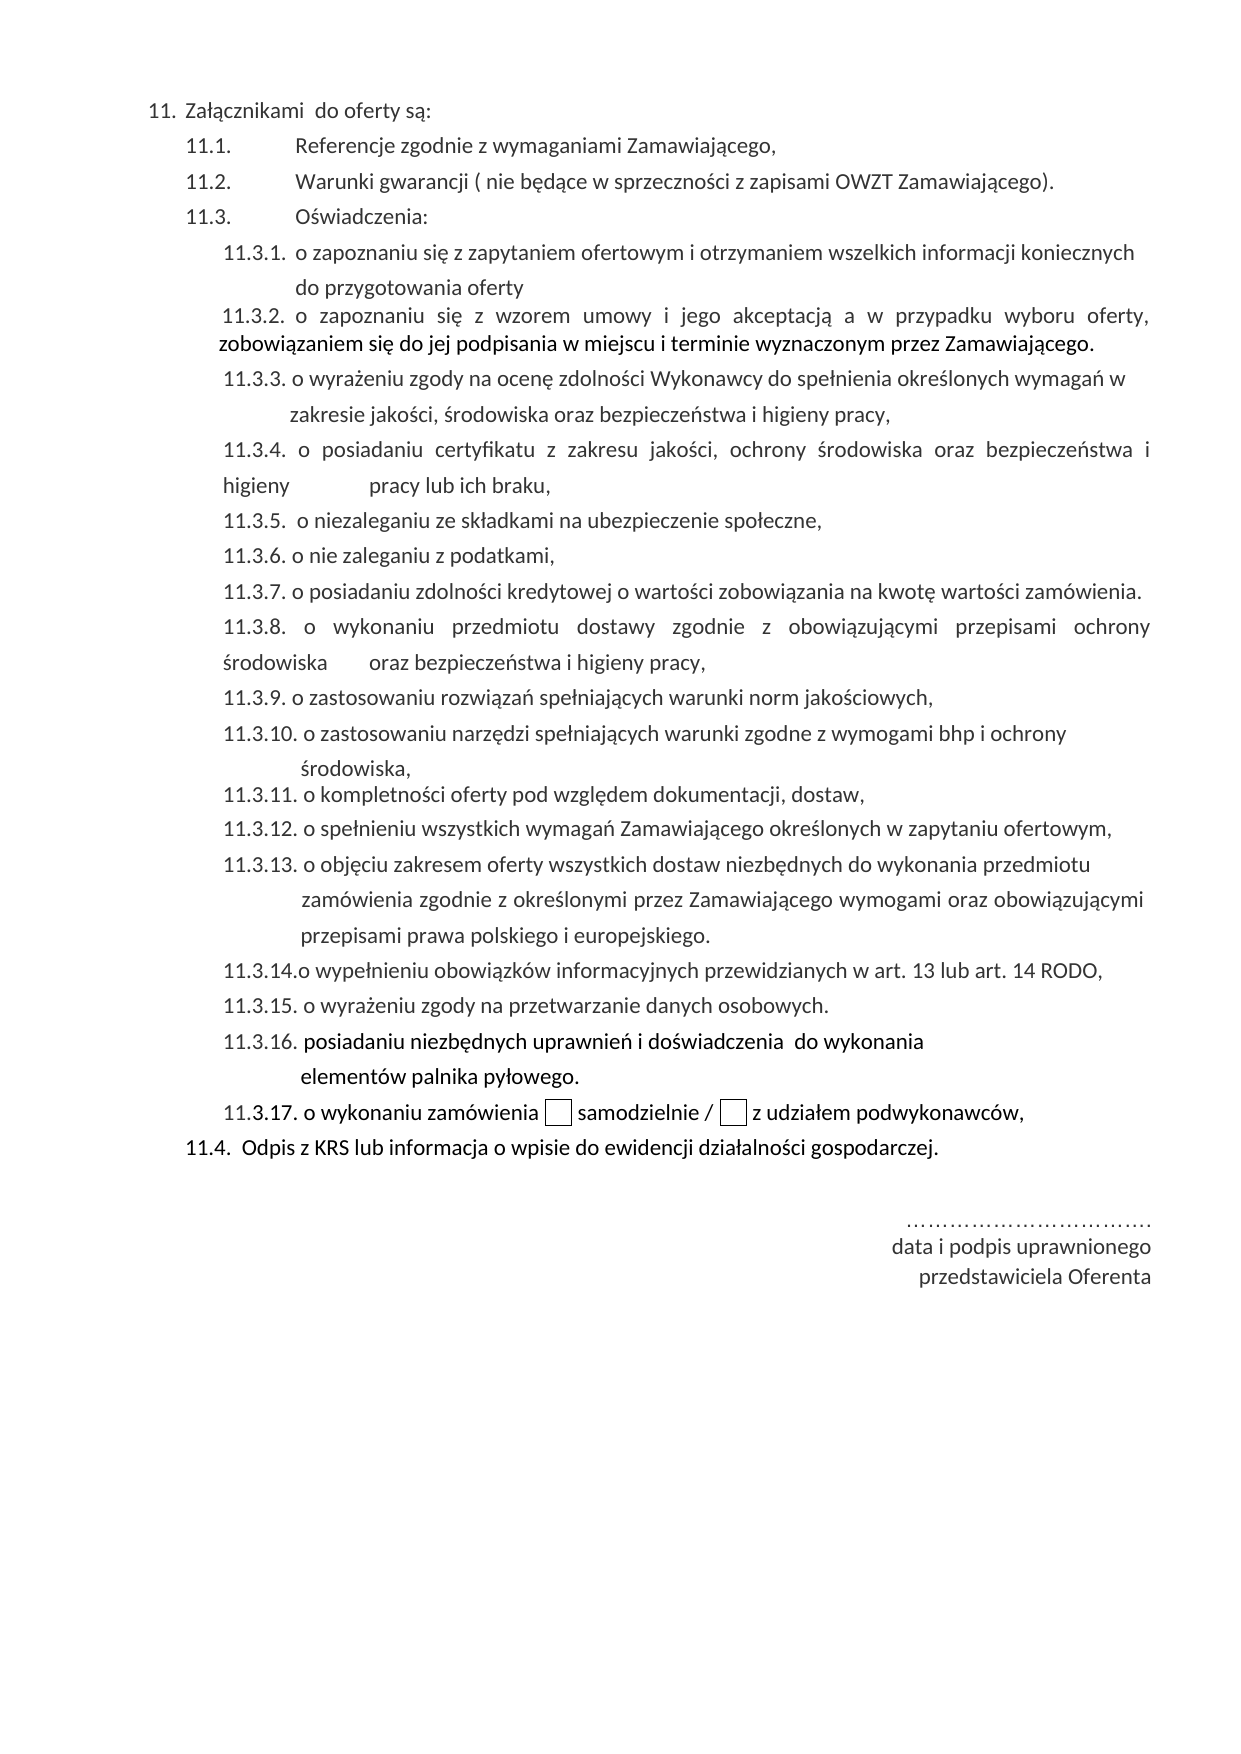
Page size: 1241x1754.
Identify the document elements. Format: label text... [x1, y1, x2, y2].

text 11.4. Odpis z KRS lub informacja o wpisie do ewidencji działalności gospodarczej. [185, 1126, 1152, 1161]
text 11.3.6. o nie zaleganiu z podatkami, [223, 534, 1152, 570]
text 11.3.14.o wypełnieniu obowiązków informacyjnych przewidzianych w art. 13 lub art. 14 RODO, [223, 949, 1152, 984]
text 11.3.17. o wykonaniu zamówienia samodzielnie / z udziałem podwykonawców, [223, 1091, 1152, 1126]
list Warunki gwarancji ( nie będące w sprzeczności z zapisami OWZT Zamawiającego). [185, 159, 1152, 195]
text 11.3.13. o objęciu zakresem oferty wszystkich dostaw niezbędnych do wykonania przedmiotu zamówienia zgodnie z określonymi przez Zamawiającego wymogami oraz obowiązującymi przepisami prawa polskiego i europejskiego. [223, 843, 1152, 949]
text 11.3.7. o posiadaniu zdolności kredytowej o wartości zobowiązania na kwotę wartości zamówienia. [223, 570, 1152, 605]
list Oświadczenia: [185, 195, 1152, 230]
text 11.3.16. posiadaniu niezbędnych uprawnień i doświadczenia do wykonania elementów palnika pyłowego. [223, 1020, 1152, 1091]
text 11.3.10. o zastosowaniu narzędzi spełniających warunki zgodne z wymogami bhp i ochrony środowiska, [223, 711, 1152, 782]
text 11.3.3. o wyrażeniu zgody na ocenę zdolności Wykonawcy do spełnienia określonych wymagań w [223, 357, 1152, 393]
list data i podpis uprawnionego [230, 1232, 1152, 1260]
list o zapoznaniu się z zapytaniem ofertowym i otrzymaniem wszelkich informacji koniecznych do przygotowania oferty [223, 230, 1152, 301]
text 11.3.8. o wykonaniu przedmiotu dostawy zgodnie z obowiązującymi przepisami ochrony środowiska oraz bezpieczeństwa i higieny pracy, [223, 605, 1152, 676]
text ……………………………. [443, 1197, 1152, 1232]
text 11.3.11. o kompletności oferty pod względem dokumentacji, dostaw, [223, 782, 1152, 807]
text 11.3.15. o wyrażeniu zgody na przetwarzanie danych osobowych. [223, 984, 1152, 1020]
text 11.3.4. o posiadaniu certyfikatu z zakresu jakości, ochrony środowiska oraz bezpieczeństwa i higieny pracy lub ich braku, [223, 428, 1152, 499]
text zakresie jakości, środowiska oraz bezpieczeństwa i higieny pracy, [223, 393, 1152, 428]
text 11.3.12. o spełnieniu wszystkich wymagań Zamawiającego określonych w zapytaniu ofertowym, [223, 807, 1152, 843]
list Referencje zgodnie z wymaganiami Zamawiającego, [185, 124, 1152, 159]
list Załącznikami do oferty są: [148, 89, 1152, 124]
list 11.3.2. o zapoznaniu się z wzorem umowy i jego akceptacją a w przypadku wyboru oferty, zobowiązaniem się do jej podpisania w miejscu i terminie wyznaczonym przez Zamawiającego. [218, 301, 1152, 357]
list przedstawiciela Oferenta [230, 1262, 1152, 1290]
text 11.3.5. o niezaleganiu ze składkami na ubezpieczenie społeczne, [223, 499, 1152, 534]
text 11.3.9. o zastosowaniu rozwiązań spełniających warunki norm jakościowych, [223, 676, 1152, 711]
